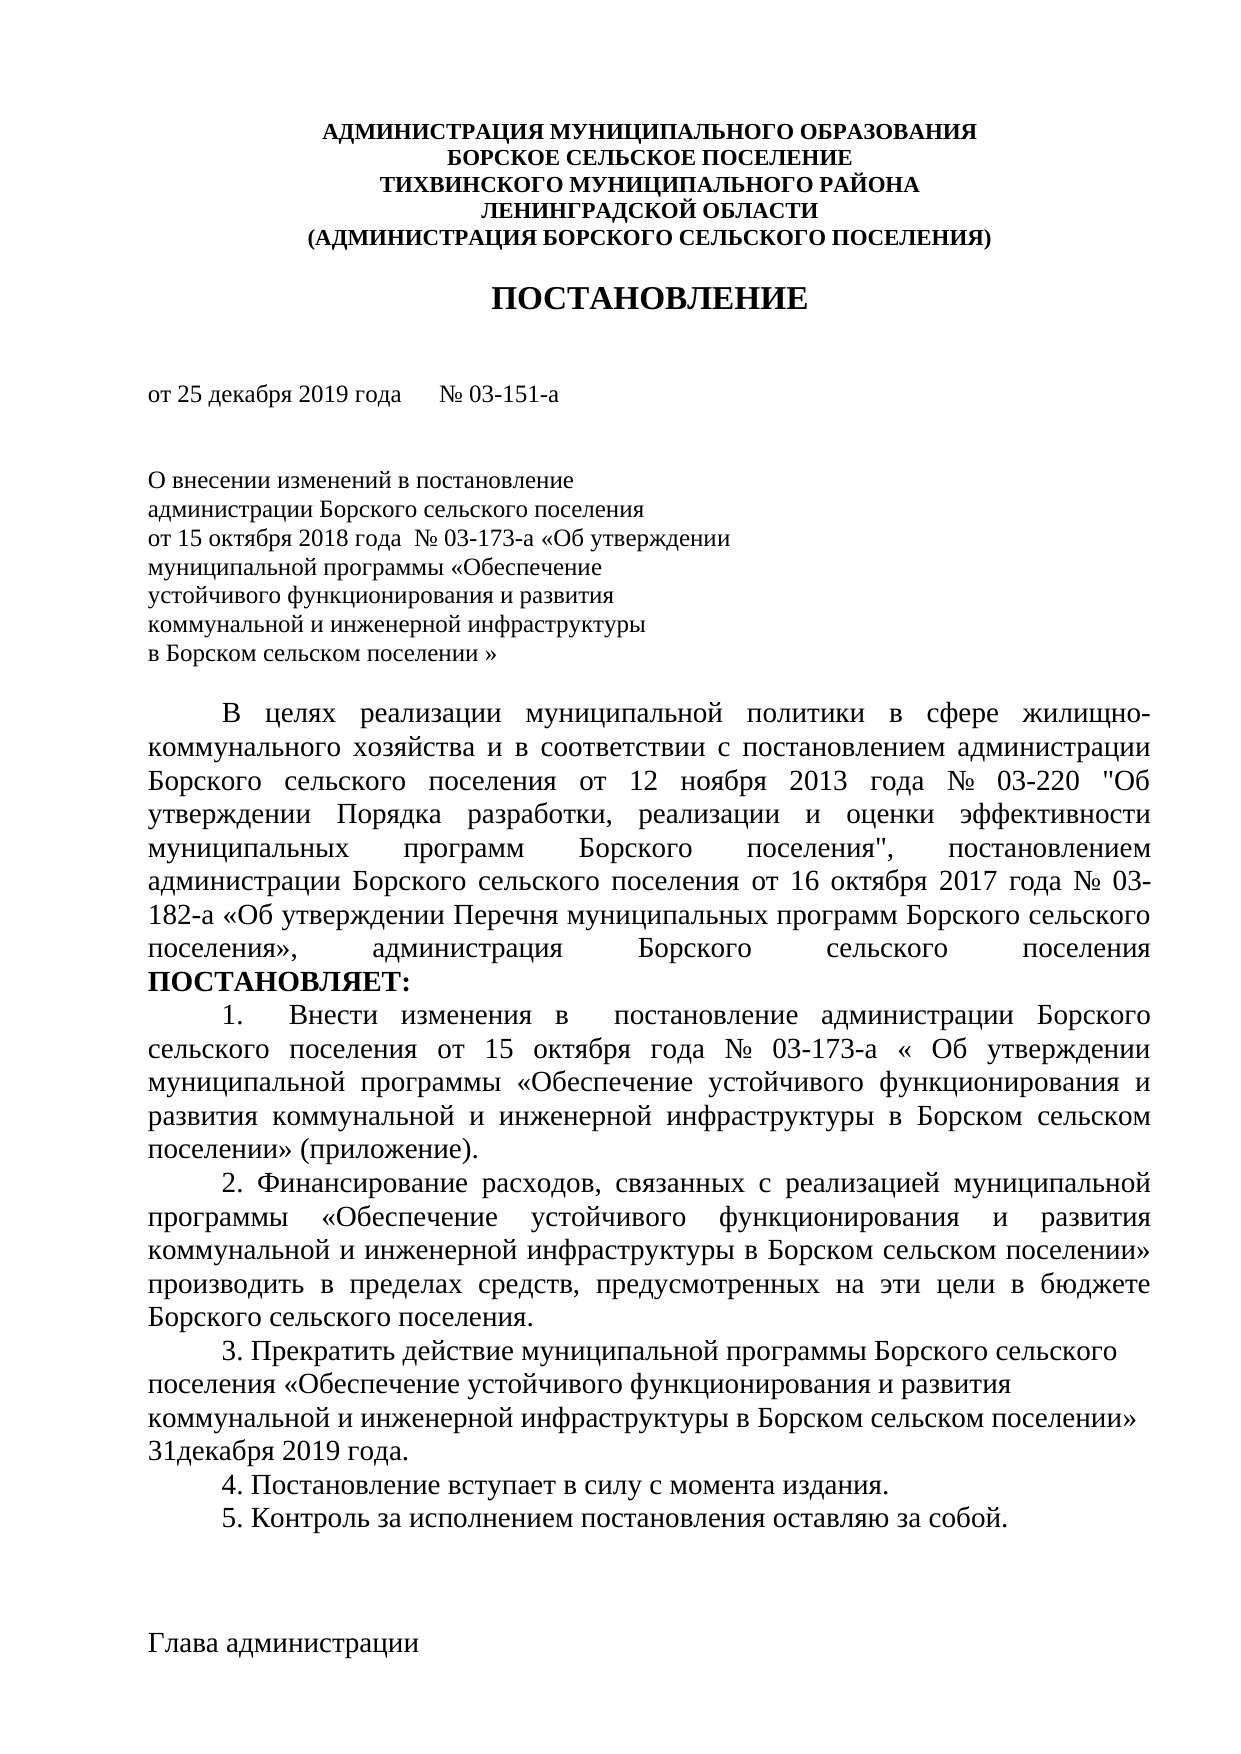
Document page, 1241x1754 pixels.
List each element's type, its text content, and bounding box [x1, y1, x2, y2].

text администрации Борского сельского поселения [148, 494, 1152, 523]
text ПОСТАНОВЛЕНИЕ [148, 279, 1152, 317]
text ЛЕНИНГРАДСКОЙ ОБЛАСТИ [148, 197, 1152, 223]
text устойчивого функционирования и развития [148, 581, 1152, 609]
text от 25 декабря 2019 года № 03-151-а [148, 379, 1152, 408]
text в Борском сельском поселении » [148, 638, 1152, 667]
text ТИХВИНСКОГО МУНИЦИПАЛЬНОГО РАЙОНА [148, 171, 1152, 197]
text Глава администрации [148, 1625, 1152, 1659]
text (АДМИНИСТРАЦИЯ БОРСКОГО СЕЛЬСКОГО ПОСЕЛЕНИЯ) [148, 223, 1152, 250]
text О внесении изменений в постановление [148, 466, 1152, 494]
text БОРСКОЕ СЕЛЬСКОЕ ПОСЕЛЕНИЕ [148, 144, 1152, 171]
text 1. Внести изменения в постановление администрации Борского сельского поселения от 15 октября года № 03-173-а « Об утверждении муниципальной программы «Обеспечение устойчивого функционирования и развития коммунальной и инженерной инфраструктуры в Борском сельском поселении» (приложение). [148, 997, 1152, 1165]
text коммунальной и инженерной инфраструктуры [148, 609, 1152, 638]
text от 15 октября 2018 года № 03-173-а «Об утверждении [148, 523, 1152, 552]
text 2. Финансирование расходов, связанных с реализацией муниципальной программы «Обеспечение устойчивого функционирования и развития коммунальной и инженерной инфраструктуры в Борском сельском поселении» производить в пределах средств, предусмотренных на эти цели в бюджете Борского сельского поселения. [148, 1165, 1152, 1333]
text муниципальной программы «Обеспечение [148, 552, 1152, 581]
text 4. Постановление вступает в силу с момента издания. [148, 1467, 1152, 1501]
text 5. Контроль за исполнением постановления оставляю за собой. [148, 1501, 1152, 1534]
text 3. Прекратить действие муниципальной программы Борского сельского поселения «Обеспечение устойчивого функционирования и развития коммунальной и инженерной инфраструктуры в Борском сельском поселении» 31декабря 2019 года. [148, 1333, 1152, 1467]
text АДМИНИСТРАЦИЯ МУНИЦИПАЛЬНОГО ОБРАЗОВАНИЯ [148, 118, 1152, 144]
text В целях реализации муниципальной политики в сфере жилищно-коммунального хозяйства и в соответствии с постановлением администрации Борского сельского поселения от 12 ноября 2013 года № 03-220 "Об утверждении Порядка разработки, реализации и оценки эффективности муниципальных программ Борского поселения", постановлением администрации Борского сельского поселения от 16 октября 2017 года № 03-182-а «Об утверждении Перечня муниципальных программ Борского сельского поселения», администрация Борского сельского поселения ПОСТАНОВЛЯЕТ: [148, 696, 1152, 997]
